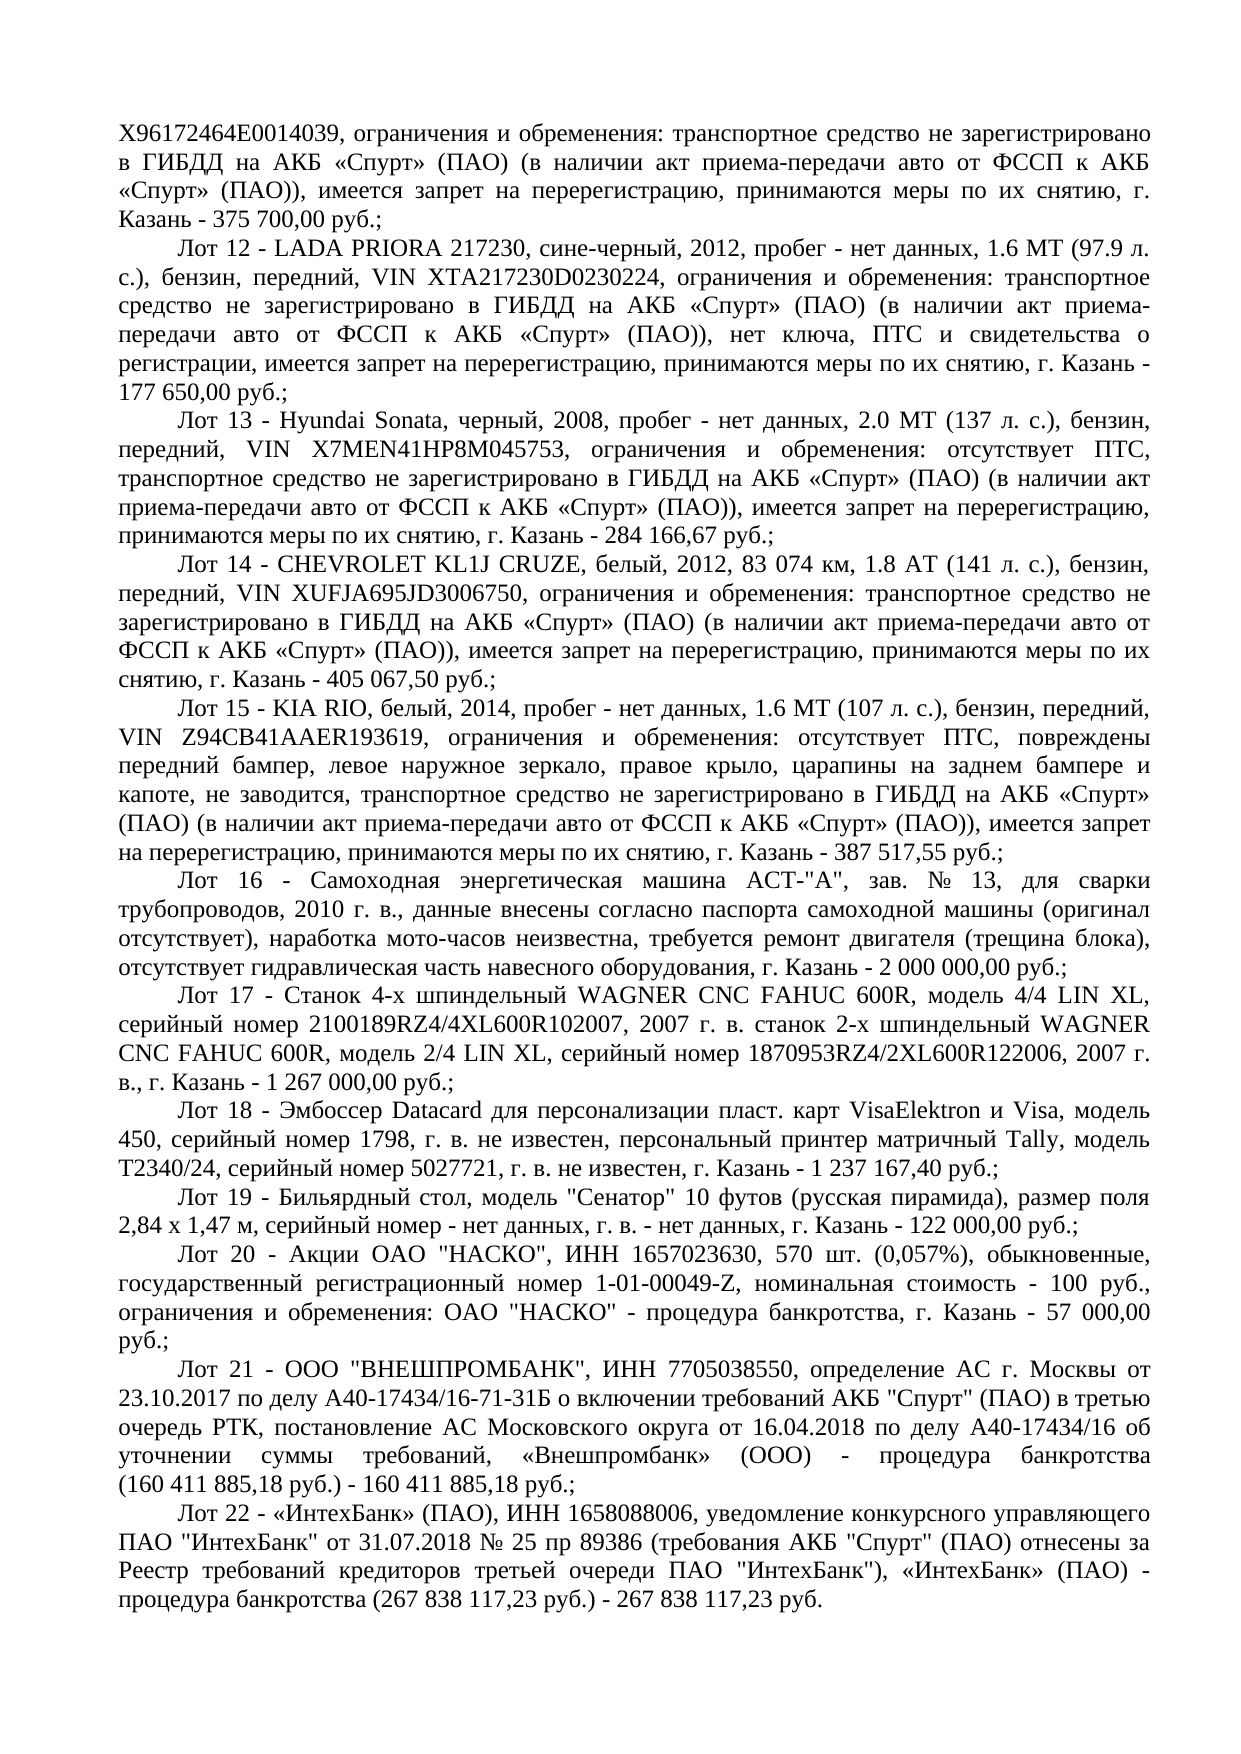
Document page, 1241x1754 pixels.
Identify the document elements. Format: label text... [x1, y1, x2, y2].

text Лот 14 - CHEVROLET KL1J CRUZE, белый, 2012, 83 074 км, 1.8 АТ (141 л. с.), бензин, передний, VIN XUFJA695JD3006750, ограничения и обременения: транспортное средство не зарегистрировано в ГИБДД на АКБ «Спурт» (ПАО) (в наличии акт приема-передачи авто от ФССП к АКБ «Спурт» (ПАО)), имеется запрет на перерегистрацию, принимаются меры по их снятию, г. Казань - 405 067,50 руб.; [118, 549, 1151, 693]
text Лот 15 - KIA RIO, белый, 2014, пробег - нет данных, 1.6 МТ (107 л. с.), бензин, передний, VIN Z94CB41AAER193619, ограничения и обременения: отсутствует ПТС, повреждены передний бампер, левое наружное зеркало, правое крыло, царапины на заднем бампере и капоте, не заводится, транспортное средство не зарегистрировано в ГИБДД на АКБ «Спурт» (ПАО) (в наличии акт приема-передачи авто от ФССП к АКБ «Спурт» (ПАО)), имеется запрет на перерегистрацию, принимаются меры по их снятию, г. Казань - 387 517,55 руб.; [118, 693, 1151, 866]
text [118, 118, 1151, 233]
text Лот 12 - LADA PRIORA 217230, сине-черный, 2012, пробег - нет данных, 1.6 МТ (97.9 л. с.), бензин, передний, VIN XTA217230D0230224, ограничения и обременения: транспортное средство не зарегистрировано в ГИБДД на АКБ «Спурт» (ПАО) (в наличии акт приема-передачи авто от ФССП к АКБ «Спурт» (ПАО)), нет ключа, ПТС и свидетельства о регистрации, имеется запрет на перерегистрацию, принимаются меры по их снятию, г. Казань - 177 650,00 руб.; [118, 233, 1151, 406]
text Лот 22 - «ИнтехБанк» (ПАО), ИНН 1658088006, уведомление конкурсного управляющего ПАО "ИнтехБанк" от 31.07.2018 № 25 пр 89386 (требования АКБ "Спурт" (ПАО) отнесены за Реестр требований кредиторов третьей очереди ПАО "ИнтехБанк"), «ИнтехБанк» (ПАО) - процедура банкротства (267 838 117,23 руб.) - 267 838 117,23 руб. [118, 1498, 1151, 1613]
text Лот 17 - Станок 4-х шпиндельный WAGNER CNC FAHUC 600R, модель 4/4 LIN XL, серийный номер 2100189RZ4/4XL600R102007, 2007 г. в. станок 2-х шпиндельный WAGNER CNC FAHUC 600R, модель 2/4 LIN XL, серийный номер 1870953RZ4/2XL600R122006, 2007 г. в., г. Казань - 1 267 000,00 руб.; [118, 981, 1151, 1096]
text Лот 20 - Акции ОАО "НАСКО", ИНН 1657023630, 570 шт. (0,057%), обыкновенные, государственный регистрационный номер 1-01-00049-Z, номинальная стоимость - 100 руб., ограничения и обременения: ОАО "НАСКО" - процедура банкротства, г. Казань - 57 000,00 руб.; [118, 1239, 1151, 1354]
text Лот 16 - Самоходная энергетическая машина АСТ-"А", зав. № 13, для сварки трубопроводов, 2010 г. в., данные внесены согласно паспорта самоходной машины (оригинал отсутствует), наработка мото-часов неизвестна, требуется ремонт двигателя (трещина блока), отсутствует гидравлическая часть навесного оборудования, г. Казань - 2 000 000,00 руб.; [118, 866, 1151, 981]
text Лот 13 - Hyundai Sonata, черный, 2008, пробег - нет данных, 2.0 МТ (137 л. с.), бензин, передний, VIN X7MEN41HP8M045753, ограничения и обременения: отсутствует ПТС, транспортное средство не зарегистрировано в ГИБДД на АКБ «Спурт» (ПАО) (в наличии акт приема-передачи авто от ФССП к АКБ «Спурт» (ПАО)), имеется запрет на перерегистрацию, принимаются меры по их снятию, г. Казань - 284 166,67 руб.; [118, 406, 1151, 549]
text Лот 21 - ООО "ВНЕШПРОМБАНК", ИНН 7705038550, определение АС г. Москвы от 23.10.2017 по делу А40-17434/16-71-31Б о включении требований АКБ "Спурт" (ПАО) в третью очередь РТК, постановление АС Московского округа от 16.04.2018 по делу А40-17434/16 об уточнении суммы требований, «Внешпромбанк» (ООО) - процедура банкротства (160 411 885,18 руб.) - 160 411 885,18 руб.; [118, 1354, 1151, 1498]
text Лот 18 - Эмбоссер Datacard для персонализации пласт. карт VisaElektron и Visa, модель 450, серийный номер 1798, г. в. не известен, персональный принтер матричный Tally, модель T2340/24, серийный номер 5027721, г. в. не известен, г. Казань - 1 237 167,40 руб.; [118, 1096, 1151, 1182]
text Лот 19 - Бильярдный стол, модель "Сенатор" 10 футов (русская пирамида), размер поля 2,84 х 1,47 м, серийный номер - нет данных, г. в. - нет данных, г. Казань - 122 000,00 руб.; [118, 1182, 1151, 1239]
